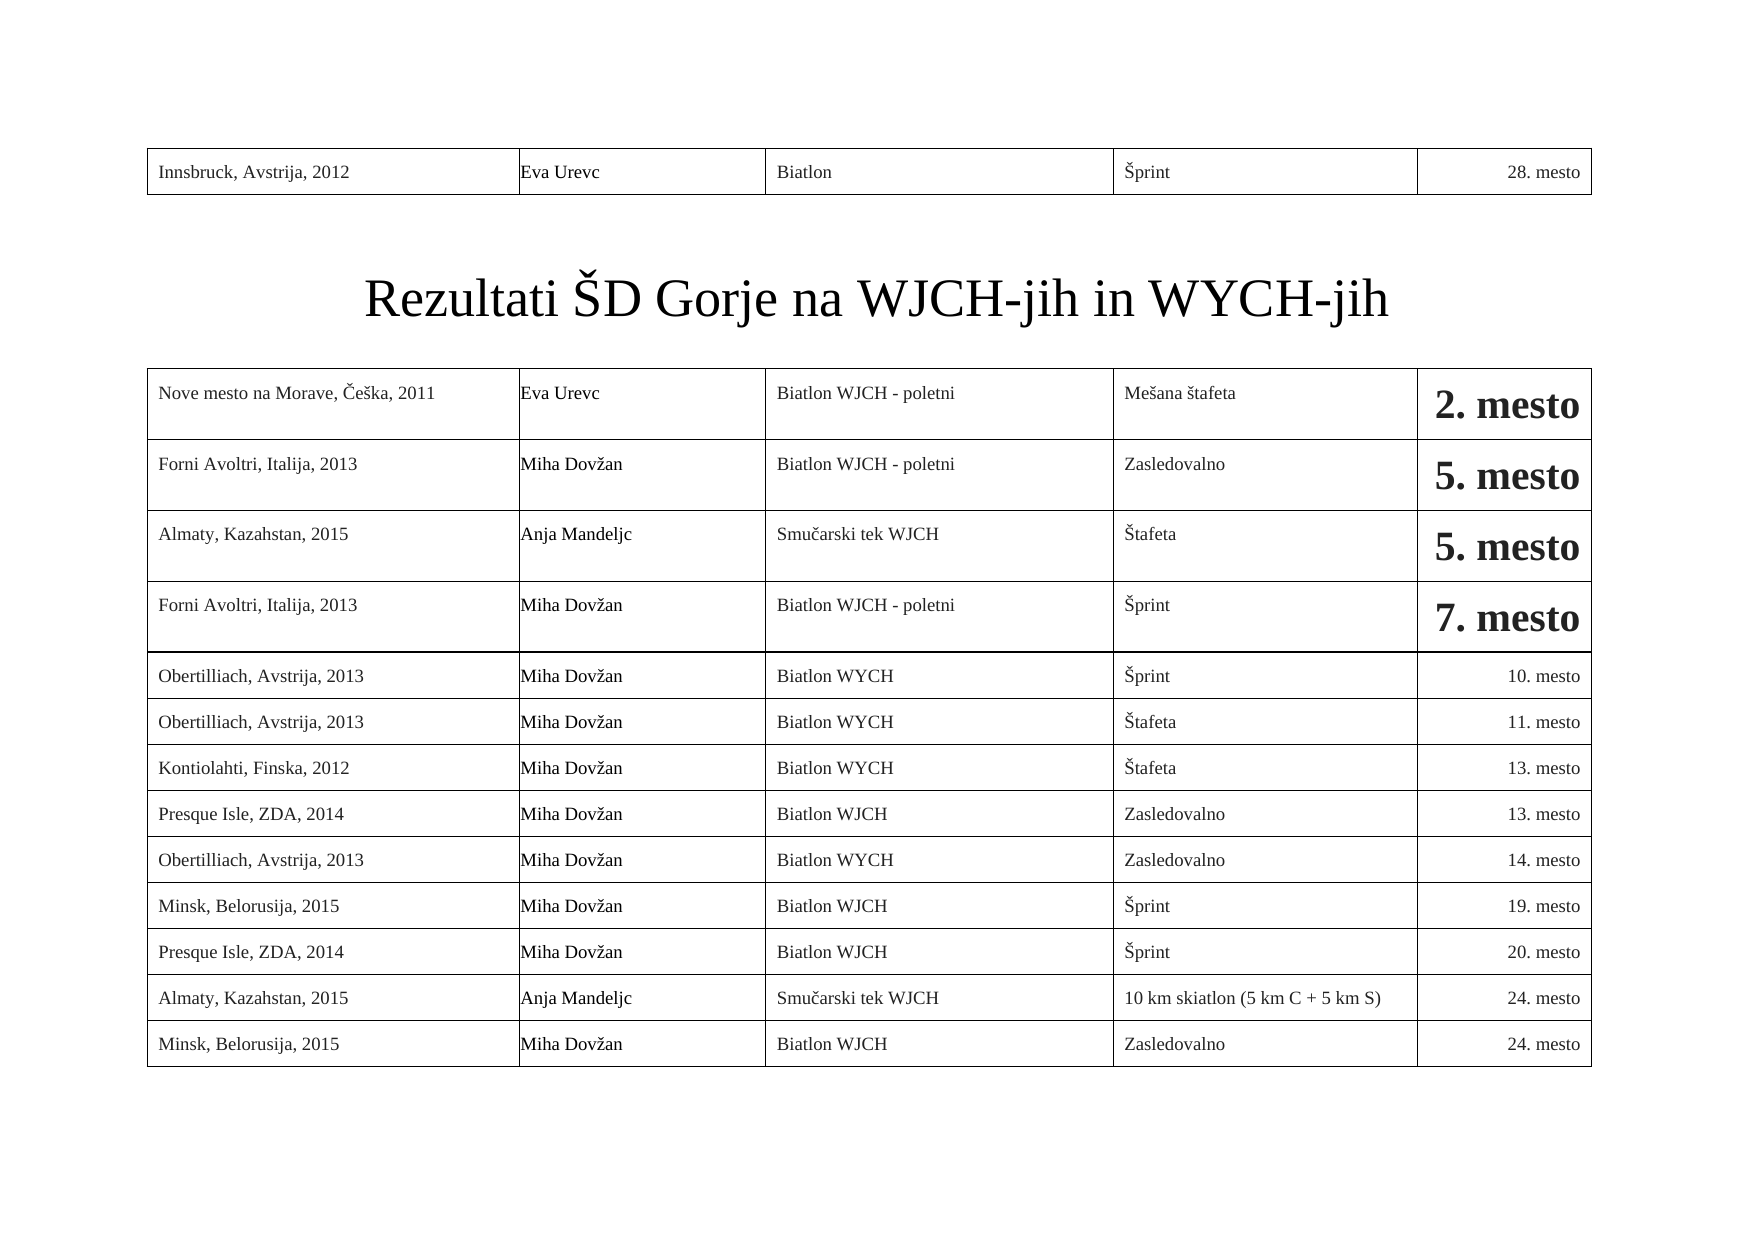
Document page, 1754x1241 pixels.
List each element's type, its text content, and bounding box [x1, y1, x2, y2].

table_cell Biatlon WJCH - poletni [766, 582, 1113, 651]
table_cell Anja Mandeljc [520, 511, 765, 581]
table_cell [148, 149, 519, 194]
table_cell Miha Dovžan [520, 745, 765, 789]
table_cell Zasledovalno [1114, 440, 1417, 510]
table_cell Miha Dovžan [520, 837, 765, 882]
table_cell Forni Avoltri, Italija, 2013 [148, 440, 519, 510]
table_cell Biatlon WJCH [766, 791, 1113, 836]
table_cell Štafeta [1114, 699, 1417, 743]
table_cell 24. mesto [1418, 1021, 1591, 1066]
table_header Eva Urevc [520, 369, 765, 439]
table_cell 28. mesto [1418, 149, 1591, 194]
table_cell Šprint [1114, 929, 1417, 974]
table_cell Biatlon WYCH [766, 837, 1113, 882]
table_cell Šprint [1114, 653, 1417, 697]
table_cell Miha Dovžan [520, 929, 765, 974]
table_cell Biatlon WYCH [766, 745, 1113, 789]
table_cell Biatlon [766, 149, 1113, 194]
table_cell Biatlon WJCH [766, 929, 1113, 974]
table_cell Miha Dovžan [520, 582, 765, 651]
table_cell Minsk, Belorusija, 2015 [148, 1021, 519, 1066]
table_cell Šprint [1114, 149, 1417, 194]
table_cell Biatlon WJCH [766, 883, 1113, 928]
table_cell 10. mesto [1418, 653, 1591, 697]
table_cell 19. mesto [1418, 883, 1591, 928]
table_cell 5. mesto [1418, 440, 1591, 510]
table_cell Zasledovalno [1114, 837, 1417, 882]
table_cell Kontiolahti, Finska, 2012 [148, 745, 519, 789]
table_cell Obertilliach, Avstrija, 2013 [148, 699, 519, 743]
table_cell Anja Mandeljc [520, 975, 765, 1020]
table_cell Miha Dovžan [520, 440, 765, 510]
table_cell 5. mesto [1418, 511, 1591, 581]
table_cell 7. mesto [1418, 582, 1591, 651]
table_cell Almaty, Kazahstan, 2015 [148, 511, 519, 581]
table_cell Štafeta [1114, 511, 1417, 581]
table_cell Miha Dovžan [520, 653, 765, 697]
table_cell Presque Isle, ZDA, 2014 [148, 929, 519, 974]
table_header Mešana štafeta [1114, 369, 1417, 439]
table_cell 20. mesto [1418, 929, 1591, 974]
table_cell Biatlon WJCH - poletni [766, 440, 1113, 510]
table_cell Biatlon WYCH [766, 699, 1113, 743]
table_cell 13. mesto [1418, 745, 1591, 789]
table_cell Obertilliach, Avstrija, 2013 [148, 653, 519, 697]
table_cell Miha Dovžan [520, 883, 765, 928]
table_cell Biatlon WJCH [766, 1021, 1113, 1066]
table_cell 13. mesto [1418, 791, 1591, 836]
table_header Biatlon WJCH - poletni [766, 369, 1113, 439]
table_cell Zasledovalno [1114, 791, 1417, 836]
table_cell Zasledovalno [1114, 1021, 1417, 1066]
table_cell Štafeta [1114, 745, 1417, 789]
table_cell Minsk, Belorusija, 2015 [148, 883, 519, 928]
table_cell Forni Avoltri, Italija, 2013 [148, 582, 519, 651]
table_cell Miha Dovžan [520, 699, 765, 743]
table_header 2. mesto [1418, 369, 1591, 439]
table_cell Presque Isle, ZDA, 2014 [148, 791, 519, 836]
table_cell Smučarski tek WJCH [766, 975, 1113, 1020]
text Rezultati ŠD Gorje na WJCH-jih in WYCH-jih [148, 266, 1606, 328]
table_cell Šprint [1114, 883, 1417, 928]
table_cell Smučarski tek WJCH [766, 511, 1113, 581]
table_cell 14. mesto [1418, 837, 1591, 882]
table_cell Šprint [1114, 582, 1417, 651]
table_cell 24. mesto [1418, 975, 1591, 1020]
table_cell Miha Dovžan [520, 791, 765, 836]
table_cell 11. mesto [1418, 699, 1591, 743]
table_cell 10 km skiatlon (5 km C + 5 km S) [1114, 975, 1417, 1020]
table_header Nove mesto na Morave, Češka, 2011 [148, 369, 519, 439]
table_cell Almaty, Kazahstan, 2015 [148, 975, 519, 1020]
table_cell Obertilliach, Avstrija, 2013 [148, 837, 519, 882]
table_cell Biatlon WYCH [766, 653, 1113, 697]
table_cell Eva Urevc [520, 149, 765, 194]
table_cell Miha Dovžan [520, 1021, 765, 1066]
